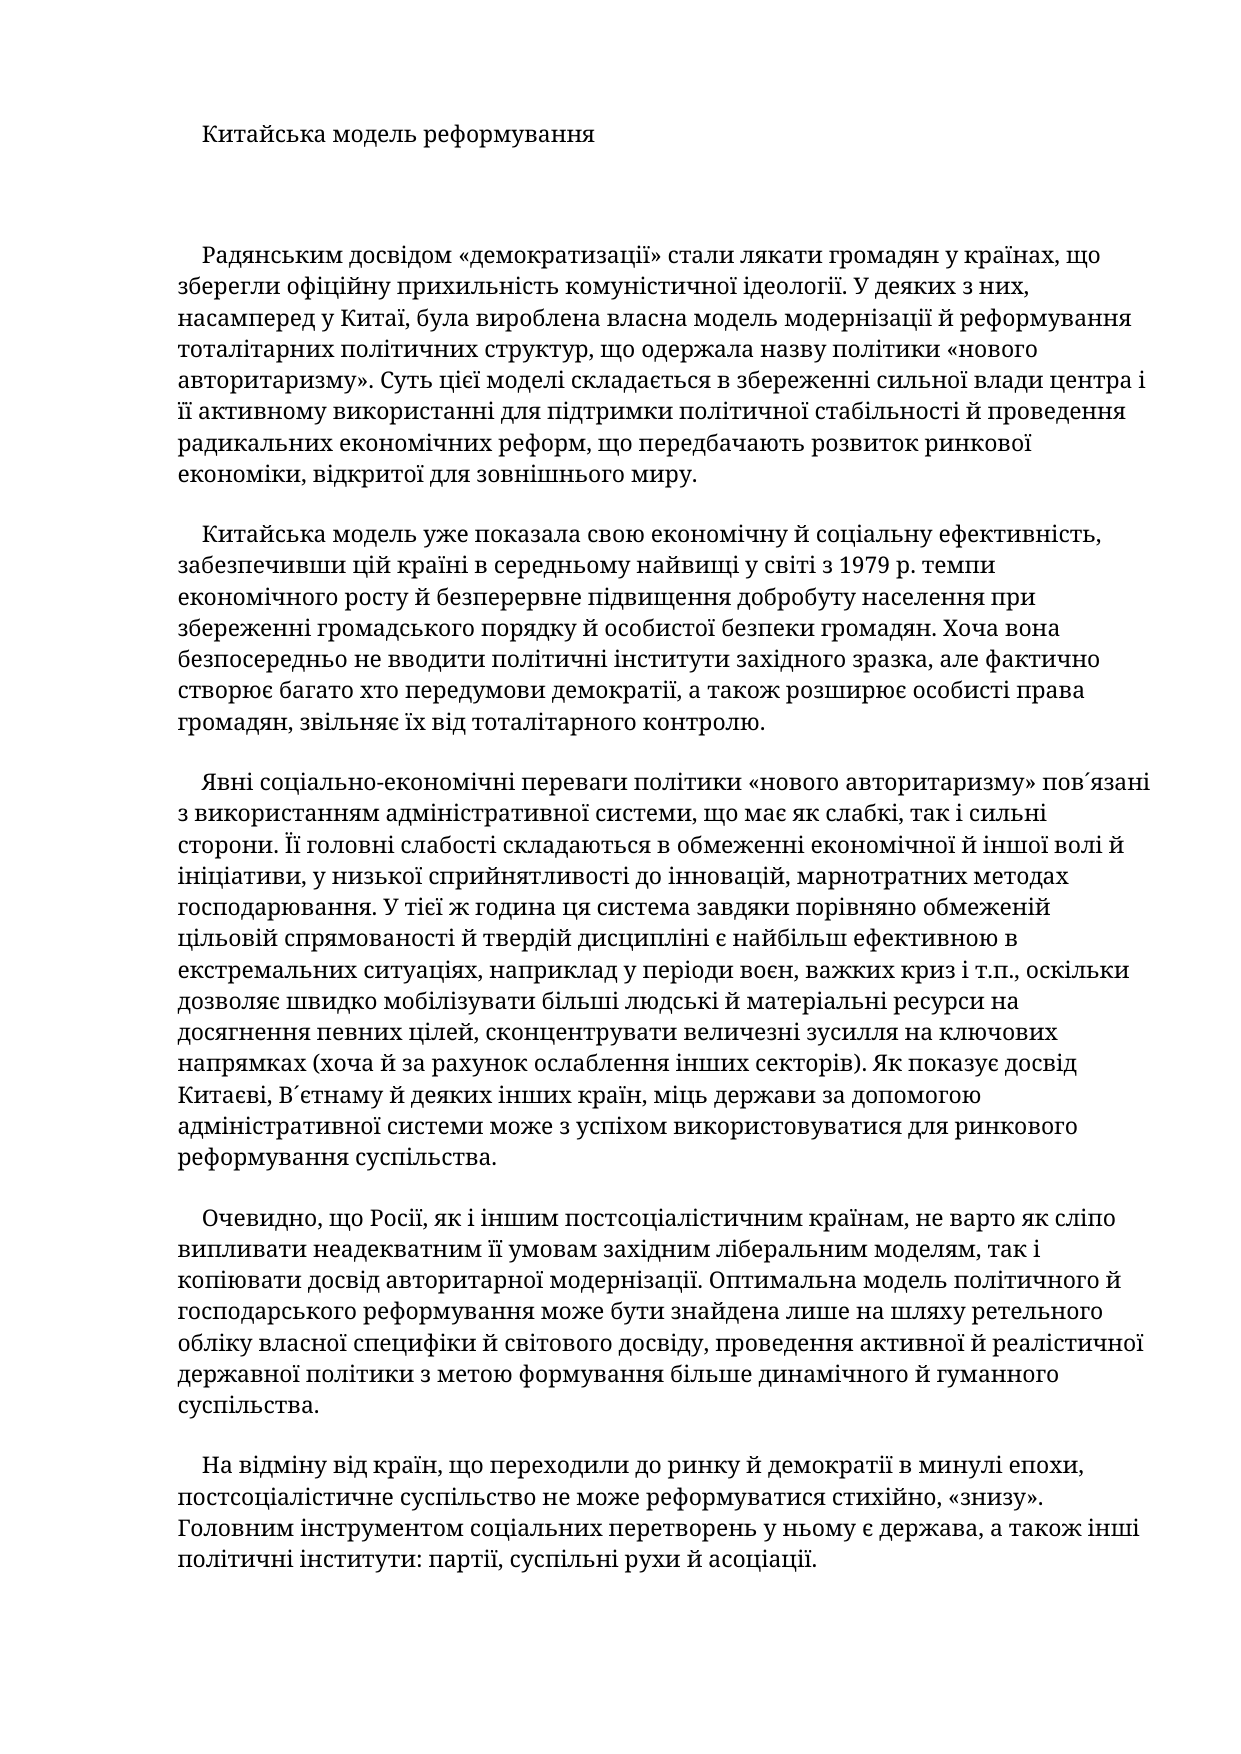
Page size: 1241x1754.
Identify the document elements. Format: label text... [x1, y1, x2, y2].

text Китайська модель уже показала свою економічну й соціальну ефективність, забезпечивши цій країні в середньому найвищі у світі з 1979 р. темпи економічного росту й безперервне підвищення добробуту населення при збереженні громадського порядку й особистої безпеки громадян. Хоча вона безпосередньо не вводити політичні інститути західного зразка, але фактично створює багато хто передумови демократії, а також розширює особисті права громадян, звільняє їх від тоталітарного контролю. [177, 518, 1152, 737]
text Очевидно, що Росії, як і іншим постсоціалістичним країнам, не варто як сліпо випливати неадекватним її умовам західним ліберальним моделям, так і копіювати досвід авторитарної модернізації. Оптимальна модель політичного й господарського реформування може бути знайдена лише на шляху ретельного обліку власної специфіки й світового досвіду, проведення активної й реалістичної державної політики з метою формування більше динамічного й гуманного суспільства. [177, 1201, 1152, 1420]
text На відміну від країн, що переходили до ринку й демократії в минулі епохи, постсоціалістичне суспільство не може реформуватися стихійно, «знизу». Головним інструментом соціальних перетворень у ньому є держава, а також інші політичні інститути: партії, суспільні рухи й асоціації. [177, 1449, 1152, 1574]
text Явні соціально-економічні переваги політики «нового авторитаризму» пов´язані з використанням адміністративної системи, що має як слабкі, так і сильні сторони. Її головні слабості складаються в обмеженні економічної й іншої волі й ініціативи, у низької сприйнятливості до інновацій, марнотратних методах господарювання. У тієї ж година ця система завдяки порівняно обмеженій цільовій спрямованості й твердій дисципліні є найбільш ефективною в екстремальних ситуаціях, наприклад у періоди воєн, важких криз і т.п., оскільки дозволяє швидко мобілізувати більші людські й матеріальні ресурси на досягнення певних цілей, сконцентрувати величезні зусилля на ключових напрямках (хоча й за рахунок ослаблення інших секторів). Як показує досвід Китаєві, В´єтнаму й деяких інших країн, міць держави за допомогою адміністративної системи може з успіхом використовуватися для ринкового реформування суспільства. [177, 766, 1152, 1172]
text Радянським досвідом «демократизації» стали лякати громадян у країнах, що зберегли офіційну прихильність комуністичної ідеології. У деяких з них, насамперед у Китаї, була вироблена власна модель модернізації й реформування тоталітарних політичних структур, що одержала назву політики «нового авторитаризму». Суть цієї моделі складається в збереженні сильної влади центра і її активному використанні для підтримки політичної стабільності й проведення радикальних економічних реформ, що передбачають розвиток ринкової економіки, відкритої для зовнішнього миру. [177, 239, 1152, 489]
text Китайська модель реформування [177, 118, 1152, 149]
